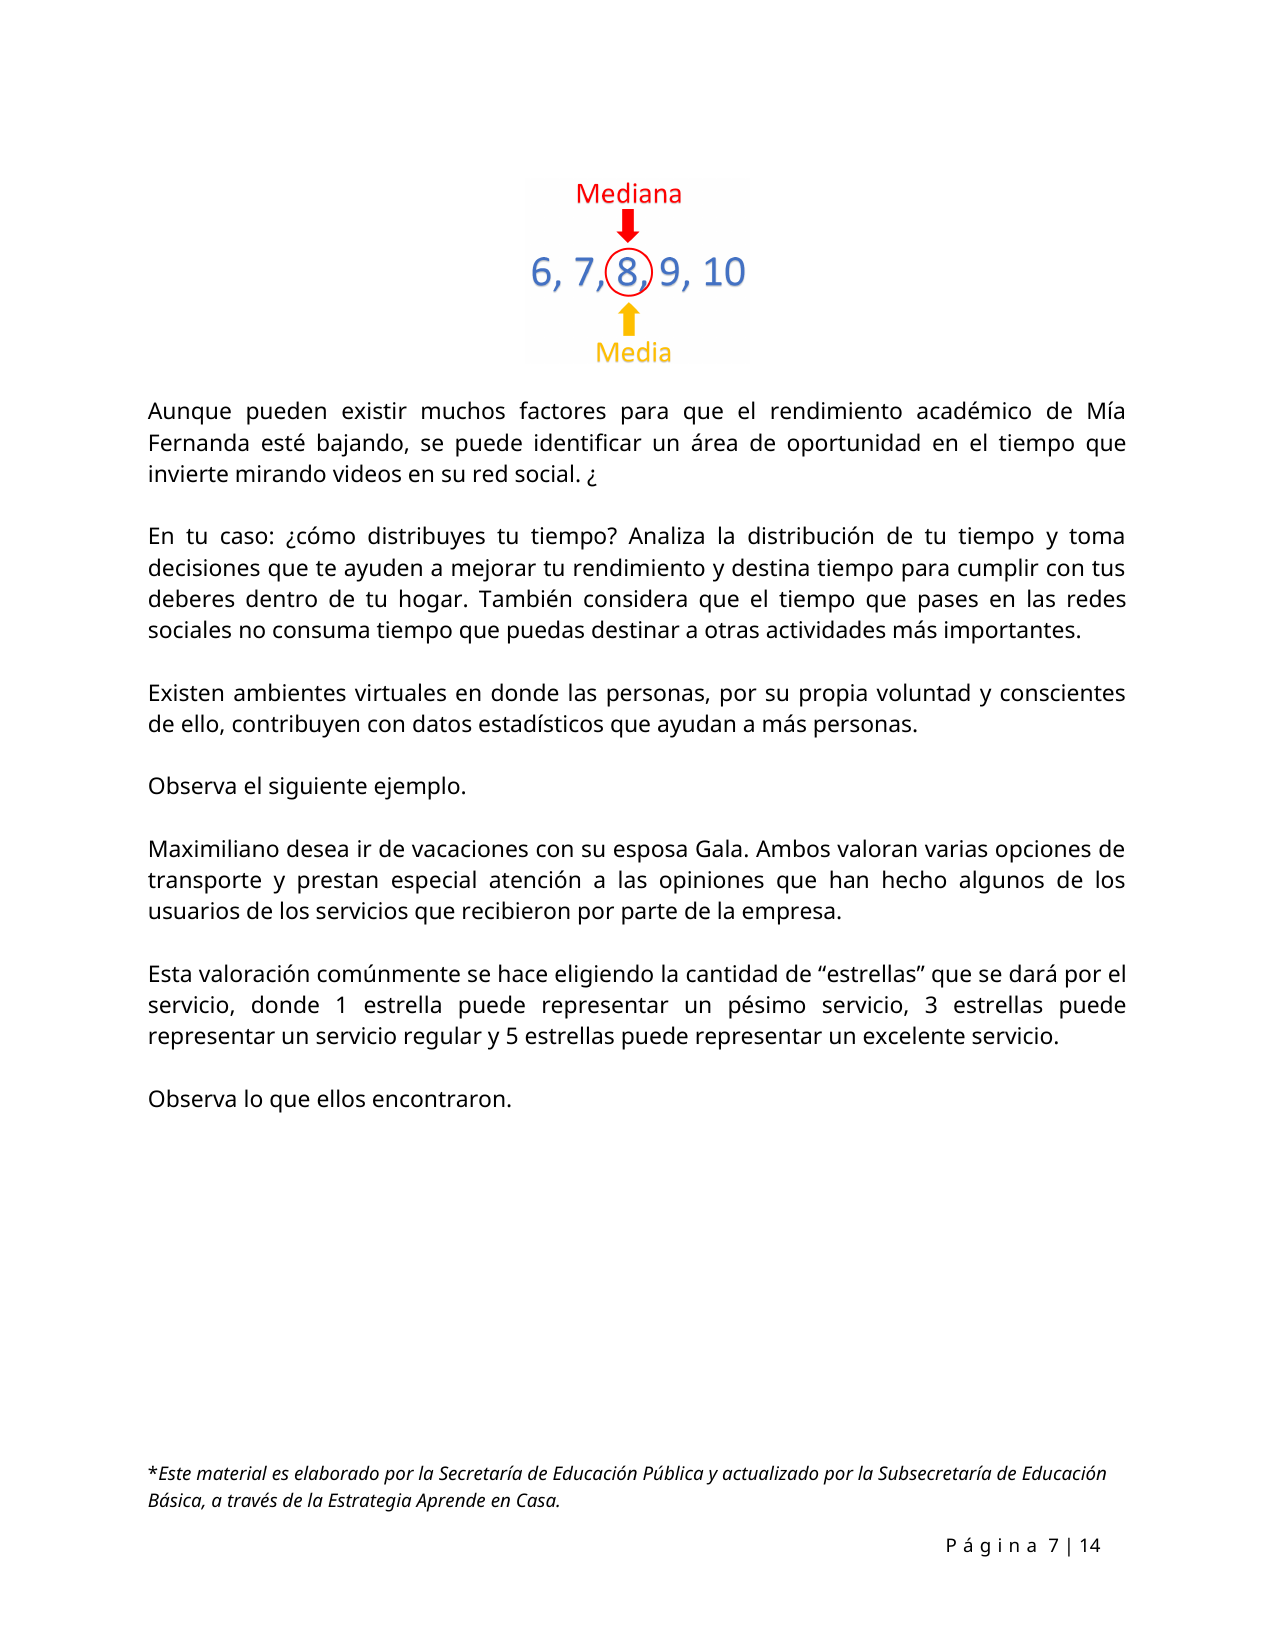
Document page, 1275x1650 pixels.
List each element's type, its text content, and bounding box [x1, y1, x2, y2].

text Observa lo que ellos encontraron. [148, 1083, 1127, 1114]
text Aunque pueden existir muchos factores para que el rendimiento académico de Mía Fernanda esté bajando, se puede identificar un área de oportunidad en el tiempo que invierte mirando videos en su red social. ¿ [148, 395, 1127, 489]
text Observa el siguiente ejemplo. [148, 770, 1127, 802]
text Maximiliano desea ir de vacaciones con su esposa Gala. Ambos valoran varias opciones de transporte y prestan especial atención a las opiniones que han hecho algunos de los usuarios de los servicios que recibieron por parte de la empresa. [148, 833, 1127, 927]
text En tu caso: ¿cómo distribuyes tu tiempo? Analiza la distribución de tu tiempo y toma decisiones que te ayuden a mejorar tu rendimiento y destina tiempo para cumplir con tus deberes dentro de tu hogar. También considera que el tiempo que pases en las redes sociales no consuma tiempo que puedas destinar a otras actividades más importantes. [148, 520, 1127, 645]
picture [525, 178, 750, 364]
text Esta valoración comúnmente se hace eligiendo la cantidad de “estrellas” que se dará por el servicio, donde 1 estrella puede representar un pésimo servicio, 3 estrellas puede representar un servicio regular y 5 estrellas puede representar un excelente servicio. [148, 958, 1127, 1052]
text Existen ambientes virtuales en donde las personas, por su propia voluntad y conscientes de ello, contribuyen con datos estadísticos que ayudan a más personas. [148, 677, 1127, 739]
